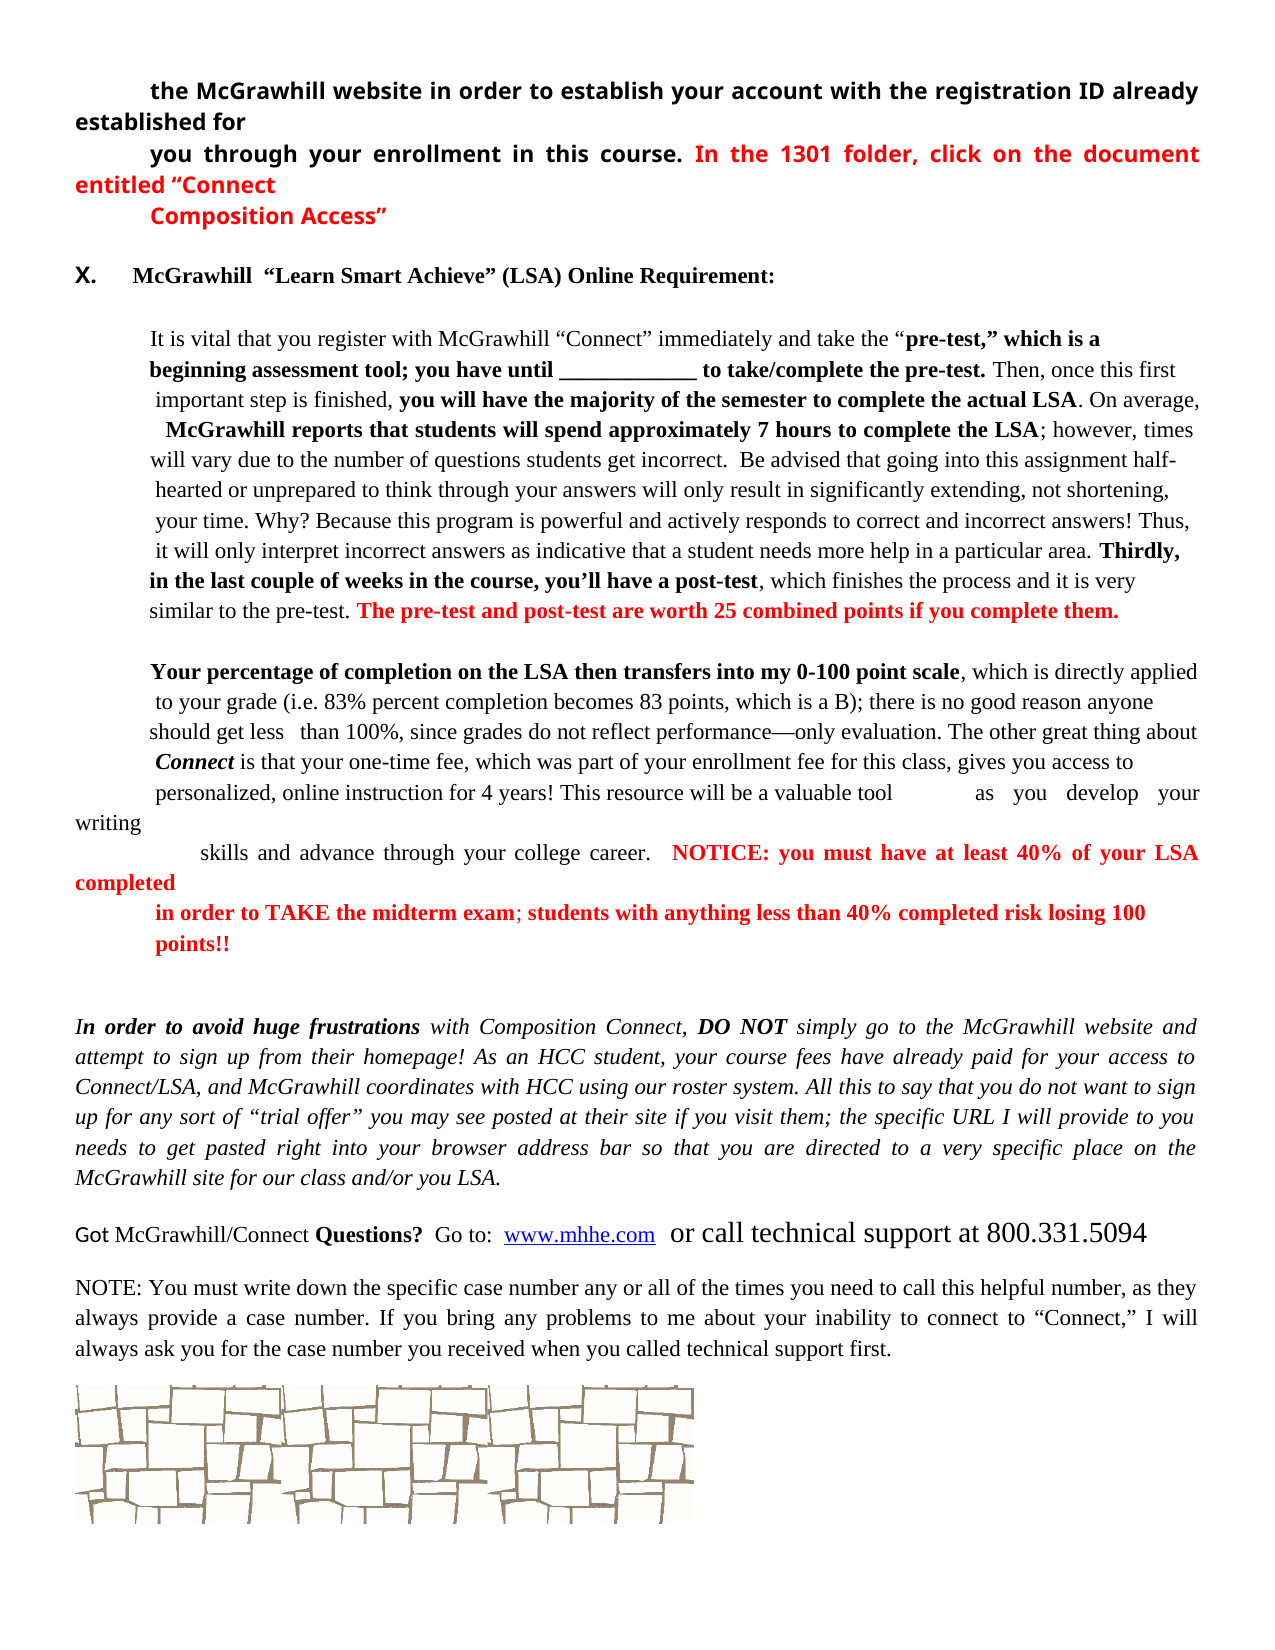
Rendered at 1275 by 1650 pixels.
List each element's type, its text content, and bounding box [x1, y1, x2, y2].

text important step is finished, you will have the majority of the semester to complete the actual LSA. On average, [75, 386, 1200, 412]
text It is vital that you register with McGrawhill “Connect” immediately and take the “pre-test,” which is a [75, 325, 1200, 352]
text hearted or unprepared to think through your answers will only result in significantly extending, not shortening, [75, 476, 1200, 503]
text points!! [75, 929, 1200, 956]
text to your grade (i.e. 83% percent completion becomes 83 points, which is a B); there is no good reason anyone [75, 688, 1200, 714]
text in order to TAKE the midterm exam; students with anything less than 40% completed risk losing 100 [75, 899, 1200, 926]
text it will only interpret incorrect answers as indicative that a student needs more help in a particular area. Thirdly, [75, 537, 1200, 563]
text Got McGrawhill/Connect Questions? Go to: www.mhhe.com or call technical support at 800.331.5094 [75, 1215, 1200, 1248]
text personalized, online instruction for 4 years! This resource will be a valuable tool as you develop your writing [75, 778, 1200, 835]
text Your percentage of completion on the LSA then transfers into my 0-100 point scale, which is directly applied [75, 658, 1200, 684]
text beginning assessment tool; you have until ____________ to take/complete the pre-test. Then, once this first [75, 356, 1200, 382]
text you through your enrollment in this course. In the 1301 folder, click on the document entitled “Connect [75, 137, 1200, 200]
text similar to the pre-test. The pre-test and post-test are worth 25 combined points if you complete them. [75, 597, 1200, 624]
text should get less than 100%, since grades do not reflect performance—only evaluation. The other great thing about [75, 718, 1200, 744]
text the McGrawhill website in order to establish your account with the registration ID already established for [75, 75, 1200, 137]
text Composition Access” [75, 200, 1200, 231]
text in the last couple of weeks in the course, you’ll have a post-test, which finishes the process and it is very [75, 567, 1200, 593]
text NOTE: You must write down the specific case number any or all of the times you need to call this helpful number, as they always provide a case number. If you bring any problems to me about your inability to connect to “Connect,” I will always ask you for the case number you received when you called technical support first. [75, 1274, 1200, 1361]
text Connect is that your one-time fee, which was part of your enrollment fee for this class, gives you access to [75, 748, 1200, 775]
text X. McGrawhill “Learn Smart Achieve” (LSA) Online Requirement: [75, 259, 1200, 291]
text your time. Why? Because this program is powerful and actively responds to correct and incorrect answers! Thus, [75, 507, 1200, 533]
text McGrawhill reports that students will spend approximately 7 hours to complete the LSA; however, times will vary due to the number of questions students get incorrect. Be advised that going into this assignment half- [75, 416, 1200, 473]
picture [75, 1385, 694, 1524]
text skills and advance through your college career. NOTICE: you must have at least 40% of your LSA completed [75, 839, 1200, 896]
text In order to avoid huge frustrations with Composition Connect, DO NOT simply go to the McGrawhill website and attempt to sign up from their homepage! As an HCC student, your course fees have already paid for your access to Connect/LSA, and McGrawhill coordinates with HCC using our roster system. All this to say that you do not want to sign up for any sort of “trial offer” you may see posted at their site if you visit them; the specific URL I will provide to you needs to get pasted right into your browser address bar so that you are directed to a very specific place on the McGrawhill site for our class and/or you LSA. [75, 1013, 1200, 1190]
